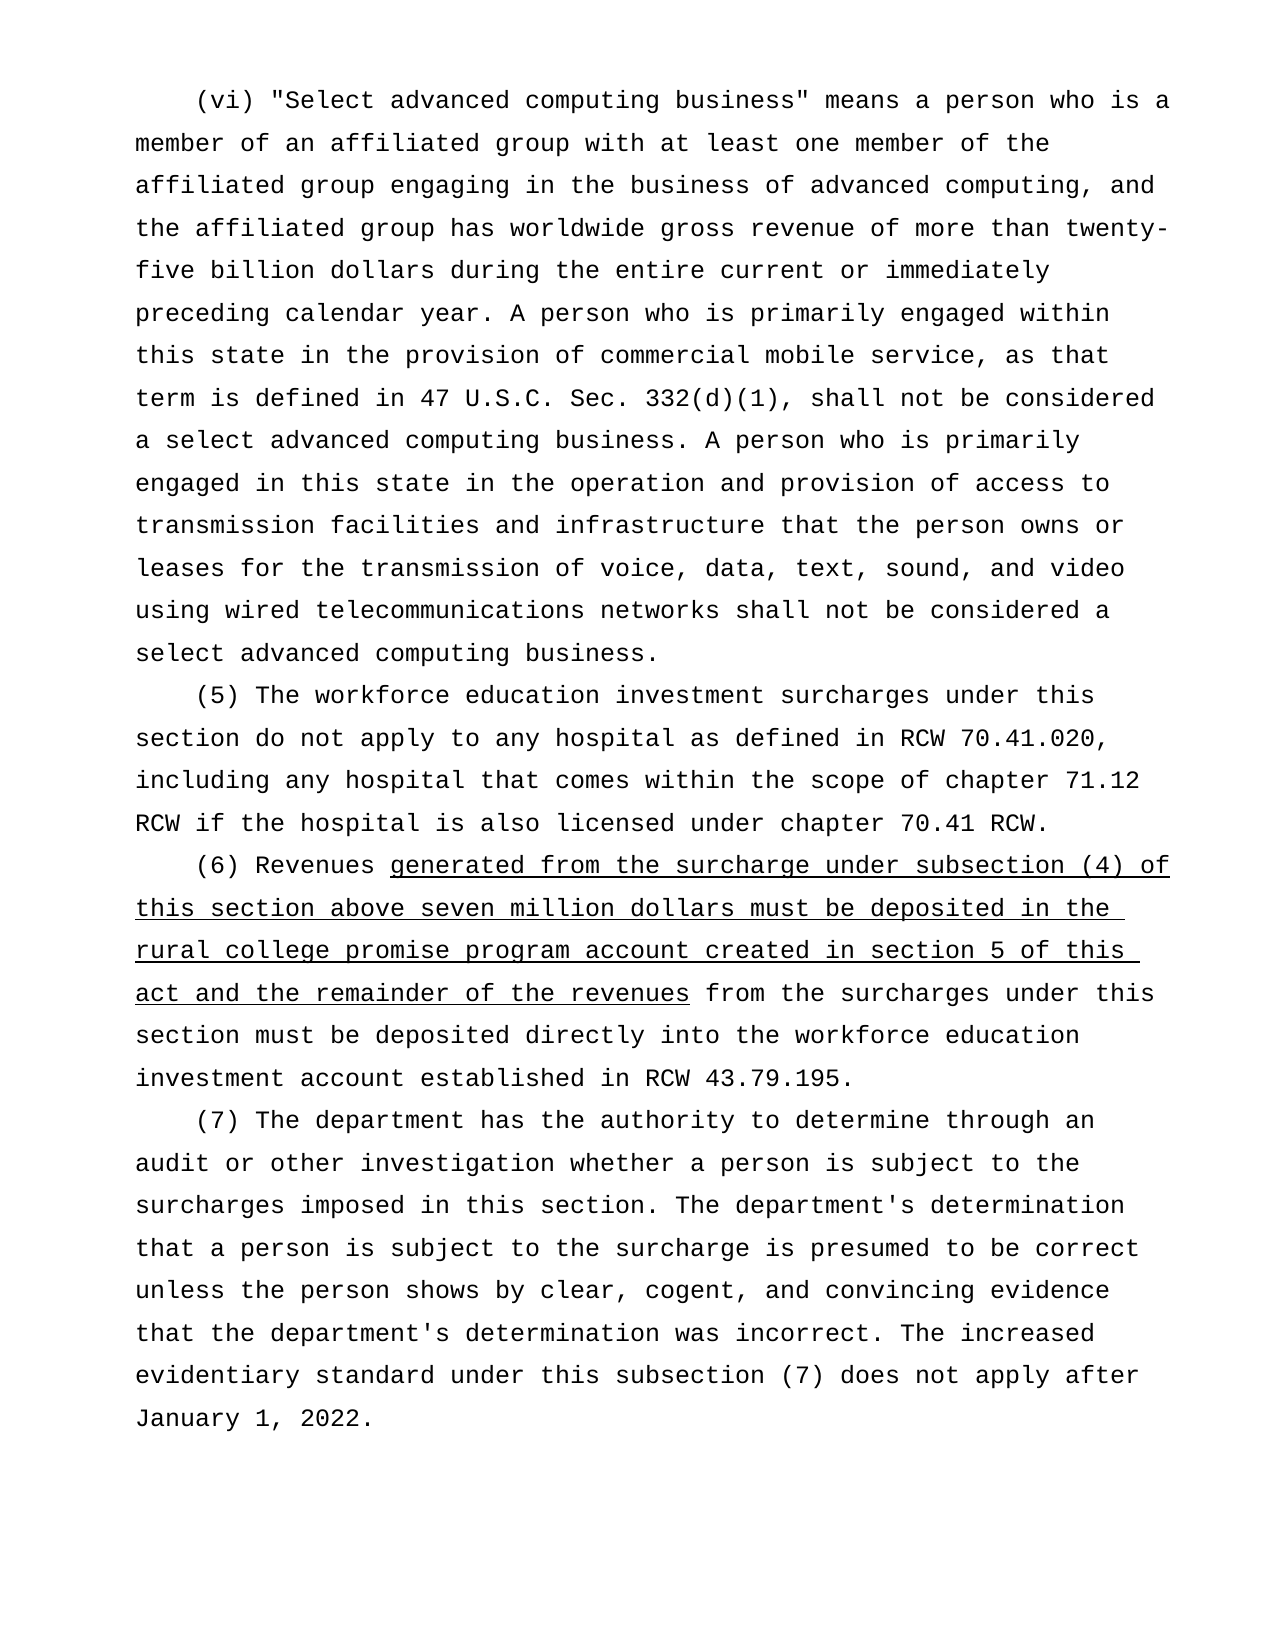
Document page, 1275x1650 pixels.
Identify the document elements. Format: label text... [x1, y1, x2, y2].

text (6) Revenues generated from the surcharge under subsection (4) of this section above seven million dollars must be deposited in the rural college promise program account created in section 5 of this act and the remainder of the revenues from the surcharges under this section must be deposited directly into the workforce education investment account established in RCW 43.79.195. [135, 840, 1170, 1095]
text (vi) "Select advanced computing business" means a person who is a member of an affiliated group with at least one member of the affiliated group engaging in the business of advanced computing, and the affiliated group has worldwide gross revenue of more than twenty-five billion dollars during the entire current or immediately preceding calendar year. A person who is primarily engaged within this state in the provision of commercial mobile service, as that term is defined in 47 U.S.C. Sec. 332(d)(1), shall not be considered a select advanced computing business. A person who is primarily engaged in this state in the operation and provision of access to transmission facilities and infrastructure that the person owns or leases for the transmission of voice, data, text, sound, and video using wired telecommunications networks shall not be considered a select advanced computing business. [135, 75, 1170, 670]
text (7) The department has the authority to determine through an audit or other investigation whether a person is subject to the surcharges imposed in this section. The department's determination that a person is subject to the surcharge is presumed to be correct unless the person shows by clear, cogent, and convincing evidence that the department's determination was incorrect. The increased evidentiary standard under this subsection (7) does not apply after January 1, 2022. [135, 1095, 1170, 1435]
text (5) The workforce education investment surcharges under this section do not apply to any hospital as defined in RCW 70.41.020, including any hospital that comes within the scope of chapter 71.12 RCW if the hospital is also licensed under chapter 70.41 RCW. [135, 670, 1170, 840]
